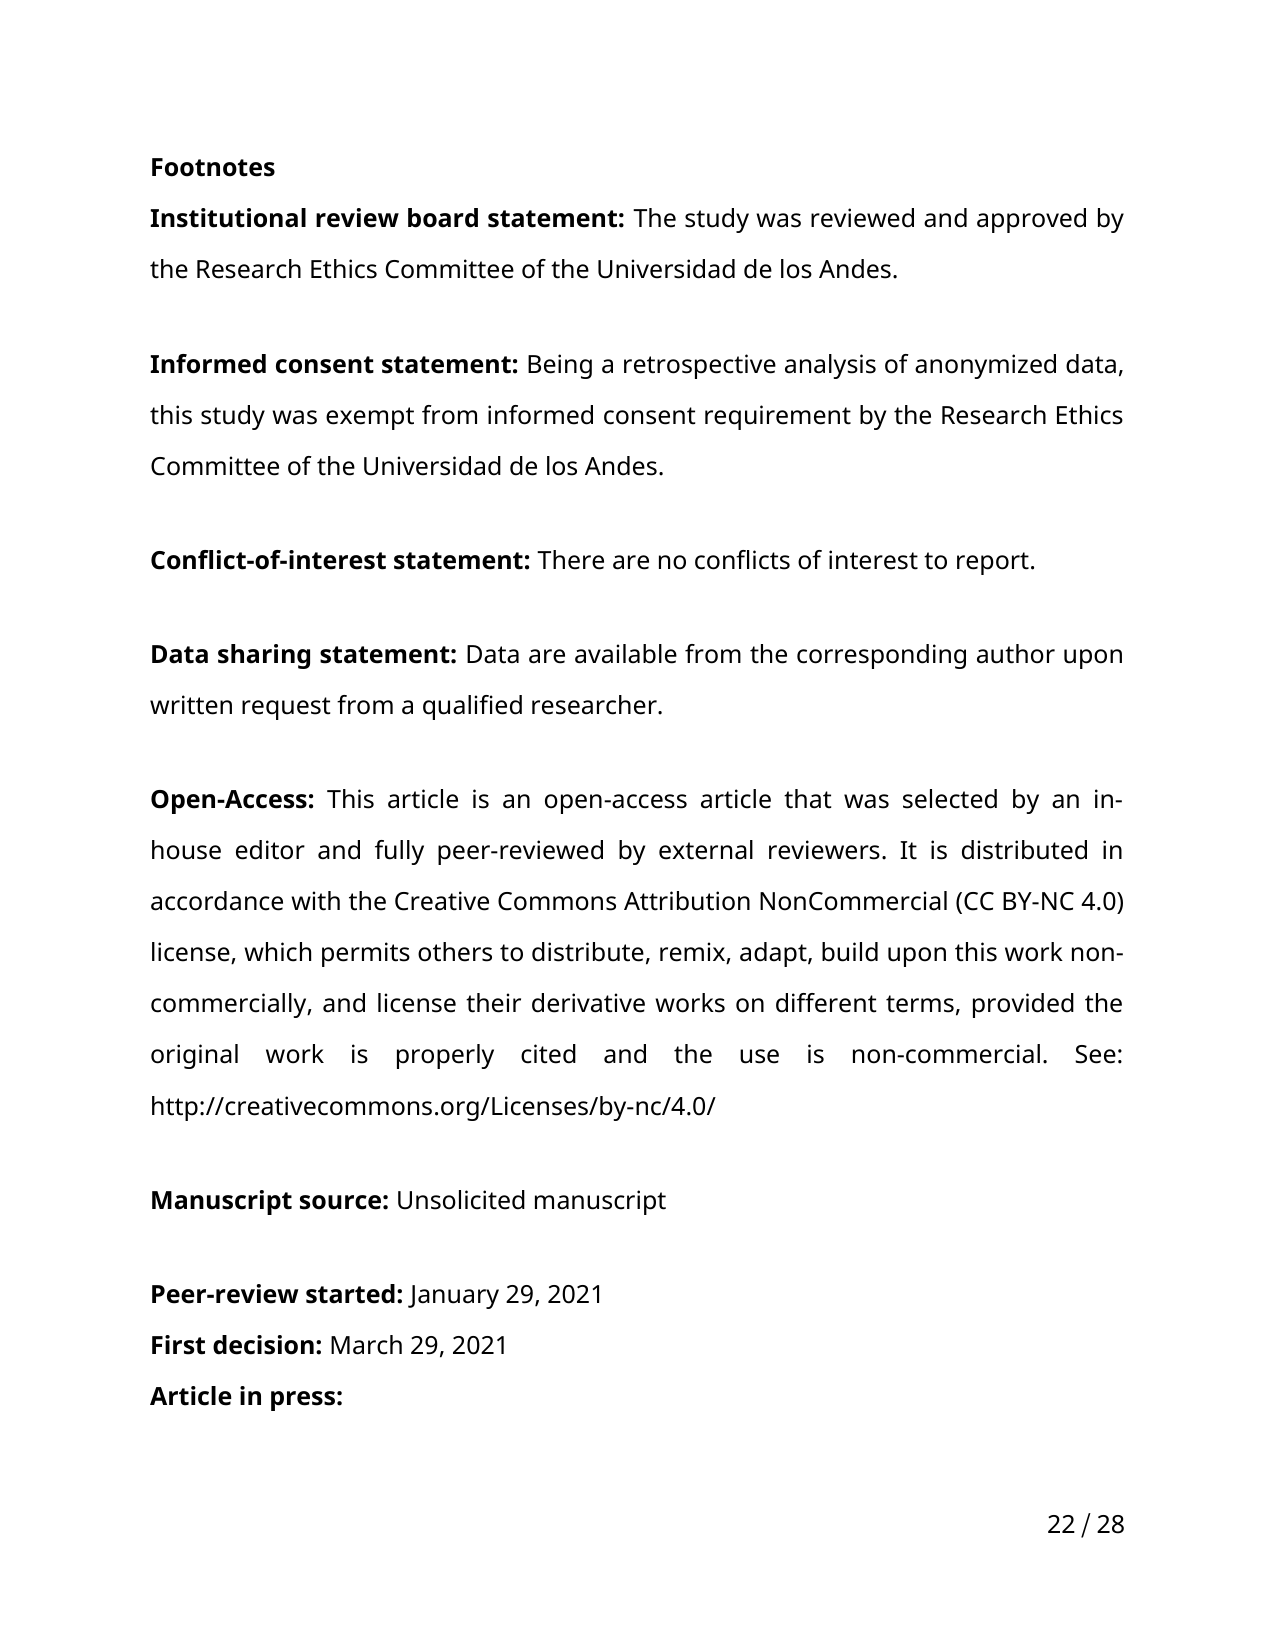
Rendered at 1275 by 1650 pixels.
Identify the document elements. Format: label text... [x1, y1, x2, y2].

text Data sharing statement: Data are available from the corresponding author upon written request from a qualified researcher. [150, 637, 1125, 722]
text Article in press: [150, 1378, 1125, 1413]
text Open-Access: This article is an open-access article that was selected by an in-house editor and fully peer-reviewed by external reviewers. It is distributed in accordance with the Creative Commons Attribution NonCommercial (CC BY-NC 4.0) license, which permits others to distribute, remix, adapt, build upon this work non-commercially, and license their derivative works on different terms, provided the original work is properly cited and the use is non-commercial. See: http://creativecommons.org/Licenses/by-nc/4.0/ [150, 782, 1125, 1122]
text Manuscript source: Unsolicited manuscript [150, 1182, 1125, 1216]
text First decision: March 29, 2021 [150, 1327, 1125, 1362]
text Institutional review board statement: The study was reviewed and approved by the Research Ethics Committee of the Universidad de los Andes. [150, 201, 1125, 286]
text Footnotes [150, 150, 1125, 184]
text Peer-review started: January 29, 2021 [150, 1276, 1125, 1311]
text Informed consent statement: Being a retrospective analysis of anonymized data, this study was exempt from informed consent requirement by the Research Ethics Committee of the Universidad de los Andes. [150, 346, 1125, 482]
text Conflict-of-interest statement: There are no conflicts of interest to report. [150, 542, 1125, 577]
